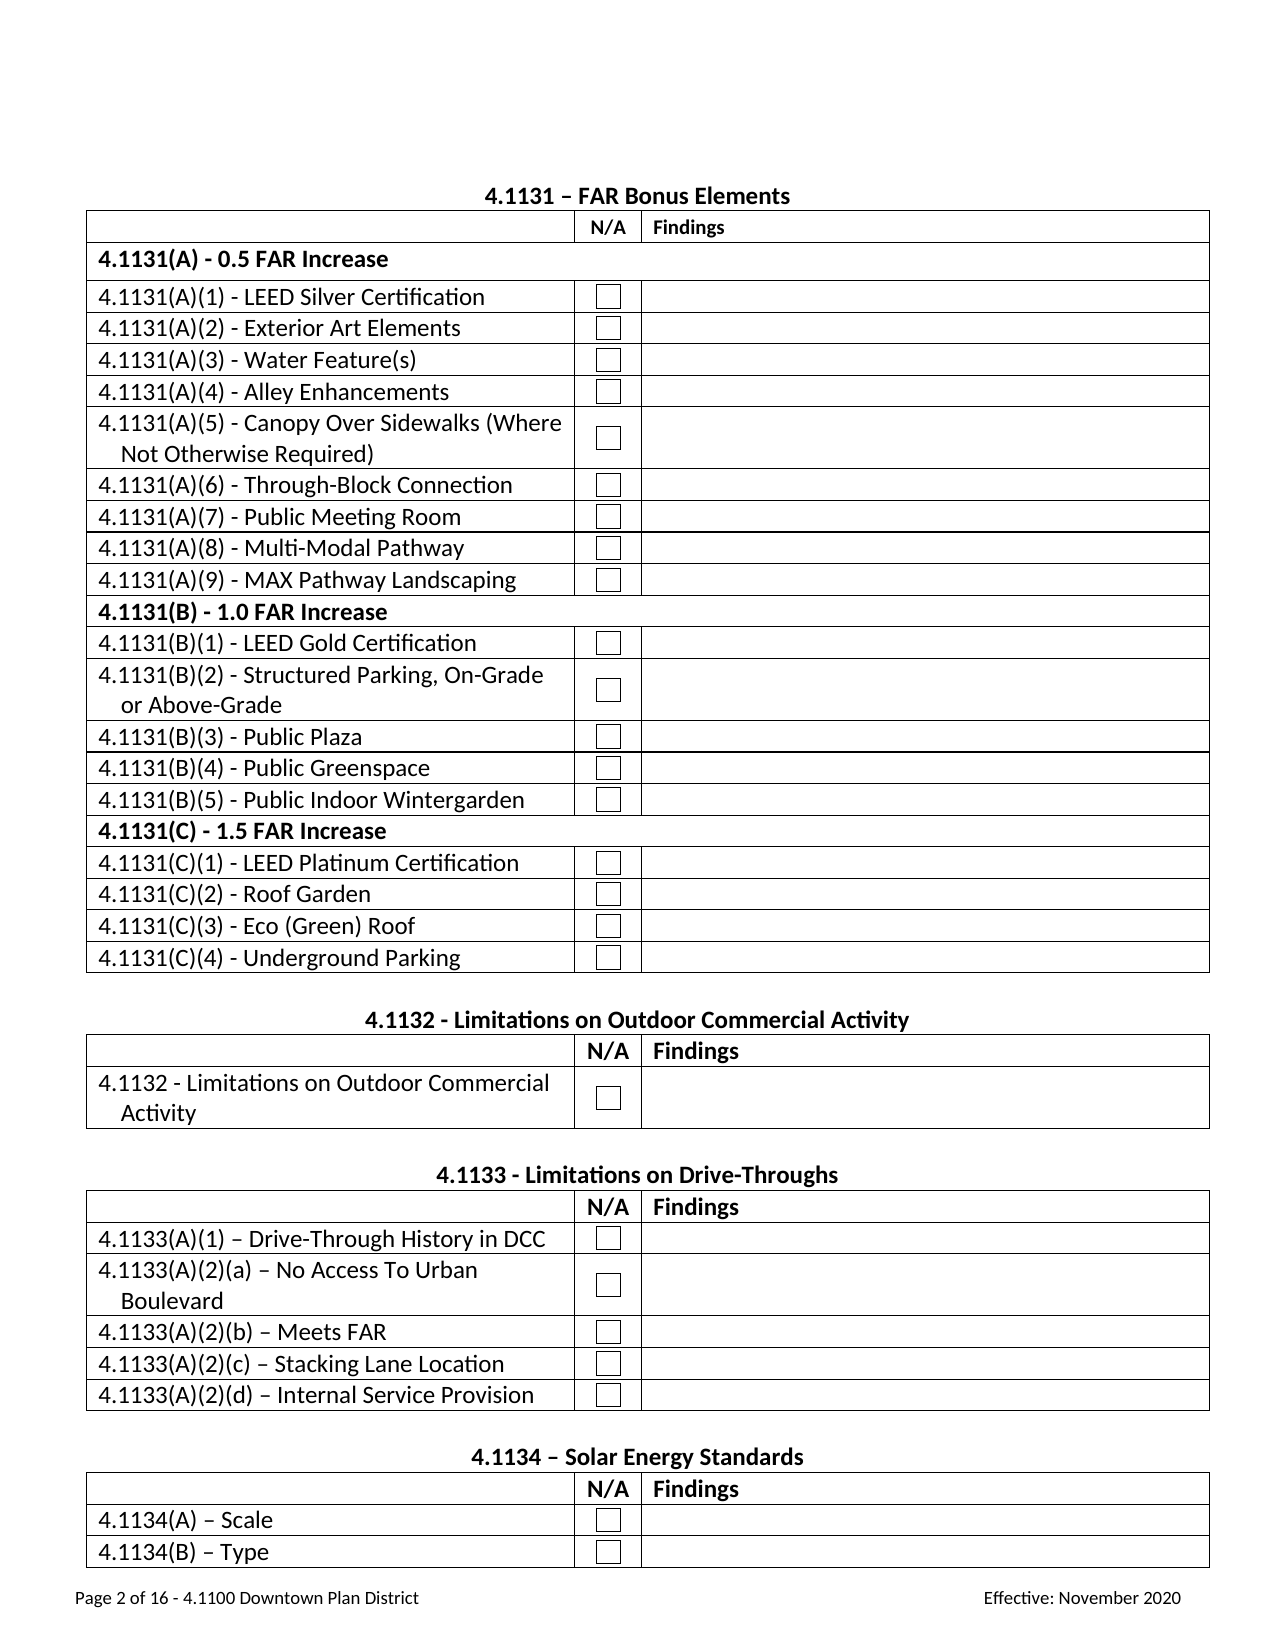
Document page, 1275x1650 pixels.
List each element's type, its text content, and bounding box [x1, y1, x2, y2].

table_cell [642, 753, 1209, 783]
table_cell 4.1131(A)(1) - LEED Silver Certification [87, 281, 574, 312]
table_cell 4.1133(A)(2)(b) – Meets FAR [87, 1316, 574, 1347]
table_cell [642, 344, 1209, 375]
table_cell 4.1134(B) – Type [87, 1536, 574, 1567]
table_cell 4.1133(A)(2)(c) – Stacking Lane Location [87, 1348, 574, 1378]
table_cell [642, 1316, 1209, 1347]
table_header Findings [642, 211, 1209, 242]
table_cell 4.1131(C) - 1.5 FAR Increase [87, 816, 1209, 846]
table_cell 4.1131(A)(4) - Alley Enhancements [87, 376, 574, 406]
table_cell [642, 533, 1209, 563]
table_cell [575, 784, 641, 814]
table_header Findings [642, 1473, 1209, 1504]
table_header Findings [642, 1035, 1209, 1066]
table_cell [642, 313, 1209, 343]
table_cell [642, 1505, 1209, 1535]
table_cell [642, 1536, 1209, 1567]
subtitle 4.1132 - Limitations on Outdoor Commercial Activity [75, 1004, 1200, 1034]
subtitle 4.1134 – Solar Energy Standards [75, 1442, 1200, 1472]
table_cell [575, 313, 641, 343]
table_cell [642, 879, 1209, 909]
table_cell 4.1133(A)(2)(d) – Internal Service Provision [87, 1380, 574, 1410]
table_cell [575, 1067, 641, 1128]
table_header [87, 1191, 574, 1222]
table_cell [575, 376, 641, 406]
table_cell [575, 1254, 641, 1315]
table_cell [642, 1254, 1209, 1315]
table_cell [575, 910, 641, 941]
table_cell 4.1131(B)(1) - LEED Gold Certification [87, 627, 574, 658]
table_cell [642, 659, 1209, 720]
table_cell [575, 281, 641, 312]
table_cell 4.1131(C)(2) - Roof Garden [87, 879, 574, 909]
table_cell [642, 376, 1209, 406]
table_cell [642, 1380, 1209, 1410]
table_cell [575, 721, 641, 751]
table_cell 4.1131(B)(5) - Public Indoor Wintergarden [87, 784, 574, 814]
table_cell [575, 1536, 641, 1567]
table_cell [575, 879, 641, 909]
table_cell [642, 1067, 1209, 1128]
table_cell 4.1132 - Limitations on Outdoor Commercial Activity [87, 1067, 574, 1128]
table_cell 4.1131(C)(4) - Underground Parking [87, 942, 574, 972]
table_cell [642, 407, 1209, 468]
table_cell [642, 564, 1209, 594]
table_cell [642, 627, 1209, 658]
table_header N/A [575, 211, 641, 242]
table_cell [575, 1505, 641, 1535]
table_cell [575, 659, 641, 720]
table_cell [575, 847, 641, 878]
table_header [87, 1473, 574, 1504]
table_cell 4.1131(B)(4) - Public Greenspace [87, 753, 574, 783]
table_cell [575, 753, 641, 783]
table_header N/A [575, 1473, 641, 1504]
table_cell 4.1131(B)(3) - Public Plaza [87, 721, 574, 751]
table_cell 4.1131(A)(5) - Canopy Over Sidewalks (Where Not Otherwise Required) [87, 407, 574, 468]
table_cell 4.1131(A)(3) - Water Feature(s) [87, 344, 574, 375]
table_cell 4.1133(A)(1) – Drive-Through History in DCC [87, 1223, 574, 1253]
table_cell 4.1131(A)(7) - Public Meeting Room [87, 501, 574, 531]
table_cell [642, 469, 1209, 500]
table_cell [642, 281, 1209, 312]
table_cell 4.1131(A)(8) - Multi-Modal Pathway [87, 533, 574, 563]
table_cell 4.1131(C)(1) - LEED Platinum Certification [87, 847, 574, 878]
table_header [87, 211, 574, 242]
table_cell [575, 942, 641, 972]
table_cell [642, 501, 1209, 531]
table_cell 4.1134(A) – Scale [87, 1505, 574, 1535]
table_cell [642, 942, 1209, 972]
table_cell [642, 1348, 1209, 1378]
table_cell [575, 469, 641, 500]
table_cell [575, 1316, 641, 1347]
subtitle 4.1131 – FAR Bonus Elements [75, 180, 1200, 210]
table_header [87, 1035, 574, 1066]
table_cell 4.1131(A)(6) - Through-Block Connection [87, 469, 574, 500]
table_cell 4.1133(A)(2)(a) – No Access To Urban Boulevard [87, 1254, 574, 1315]
table_cell [575, 627, 641, 658]
table_cell 4.1131(C)(3) - Eco (Green) Roof [87, 910, 574, 941]
table_cell [642, 910, 1209, 941]
table_cell [642, 721, 1209, 751]
table_cell [575, 344, 641, 375]
table_header N/A [575, 1035, 641, 1066]
table_cell 4.1131(A)(9) - MAX Pathway Landscaping [87, 564, 574, 594]
table_cell [575, 1380, 641, 1410]
table_cell [575, 407, 641, 468]
table_cell [575, 564, 641, 594]
table_header N/A [575, 1191, 641, 1222]
table_cell [642, 847, 1209, 878]
table_cell [575, 501, 641, 531]
table_cell [642, 784, 1209, 814]
table_cell [642, 1223, 1209, 1253]
table_cell 4.1131(A)(2) - Exterior Art Elements [87, 313, 574, 343]
table_cell 4.1131(B) - 1.0 FAR Increase [87, 596, 1209, 626]
table_cell [575, 1223, 641, 1253]
table_cell [575, 533, 641, 563]
table_header Findings [642, 1191, 1209, 1222]
table_cell 4.1131(B)(2) - Structured Parking, On-Grade or Above-Grade [87, 659, 574, 720]
table_cell [575, 1348, 641, 1378]
subtitle 4.1133 - Limitations on Drive-Throughs [75, 1159, 1200, 1190]
table_cell 4.1131(A) - 0.5 FAR Increase [87, 243, 1209, 280]
